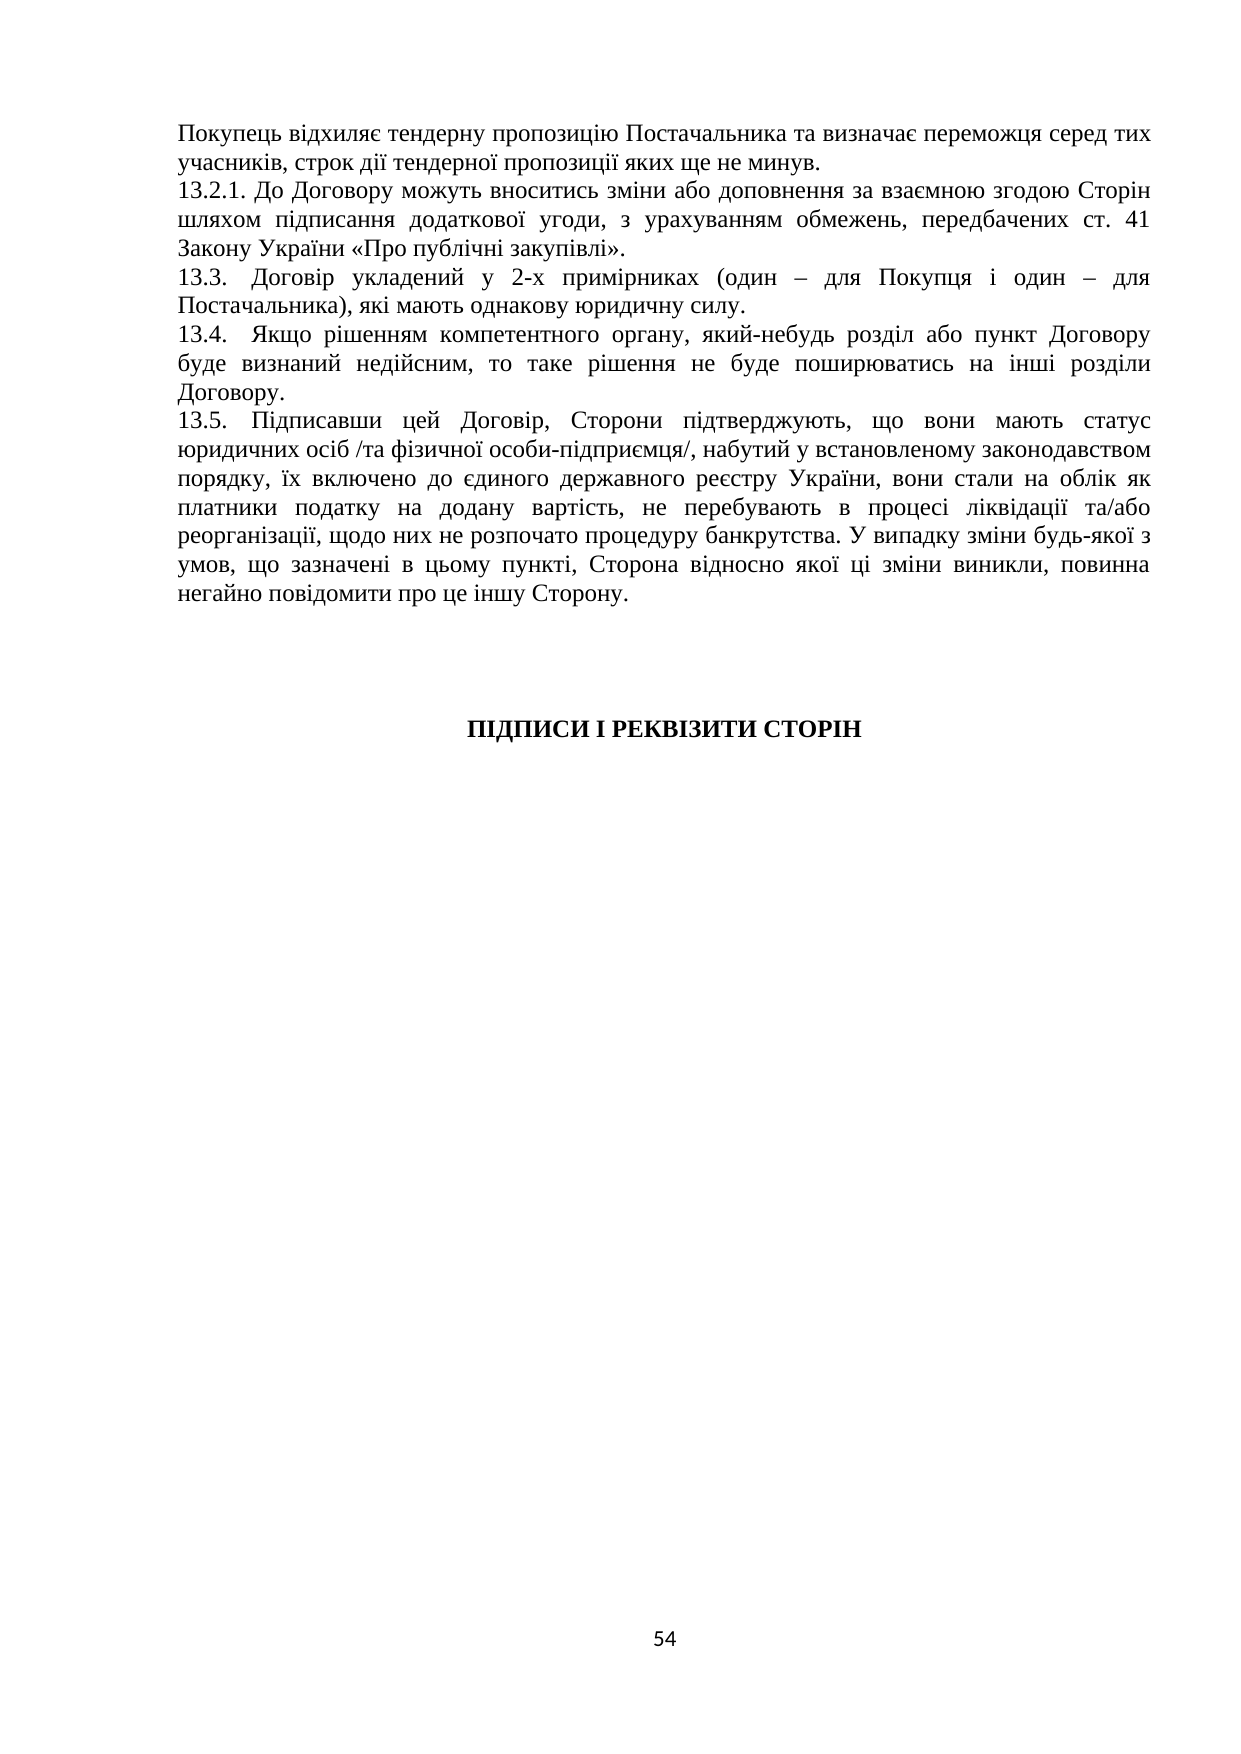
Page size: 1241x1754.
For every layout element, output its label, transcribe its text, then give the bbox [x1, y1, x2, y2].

text ПІДПИСИ І РЕКВІЗИТИ СТОРІН [177, 714, 1152, 743]
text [177, 118, 1152, 176]
text 13.2.1. До Договору можуть вноситись зміни або доповнення за взаємною згодою Сторін шляхом підписання додаткової угоди, з урахуванням обмежень, передбачених ст. 41 Закону України «Про публічні закупівлі». [177, 176, 1152, 262]
text 13.4. Якщо рішенням компетентного органу, який-небудь розділ або пункт Договору буде визнаний недійсним, то таке рішення не буде поширюватись на інші розділи Договору. [177, 319, 1152, 406]
text 13.5. Підписавши цей Договір, Сторони підтверджують, що вони мають статус юридичних осіб /та фізичної особи-підприємця/, набутий у встановленому законодавством порядку, їх включено до єдиного державного реєстру України, вони стали на облік як платники податку на додану вартість, не перебувають в процесі ліквідації та/або реорганізації, щодо них не розпочато процедуру банкрутства. У випадку зміни будь-якої з умов, що зазначені в цьому пункті, Сторона відносно якої ці зміни виникли, повинна негайно повідомити про це іншу Сторону. [177, 406, 1152, 607]
text 13.3. Договір укладений у 2-х примірниках (один – для Покупця і один – для Постачальника), які мають однакову юридичну силу. [177, 262, 1152, 319]
